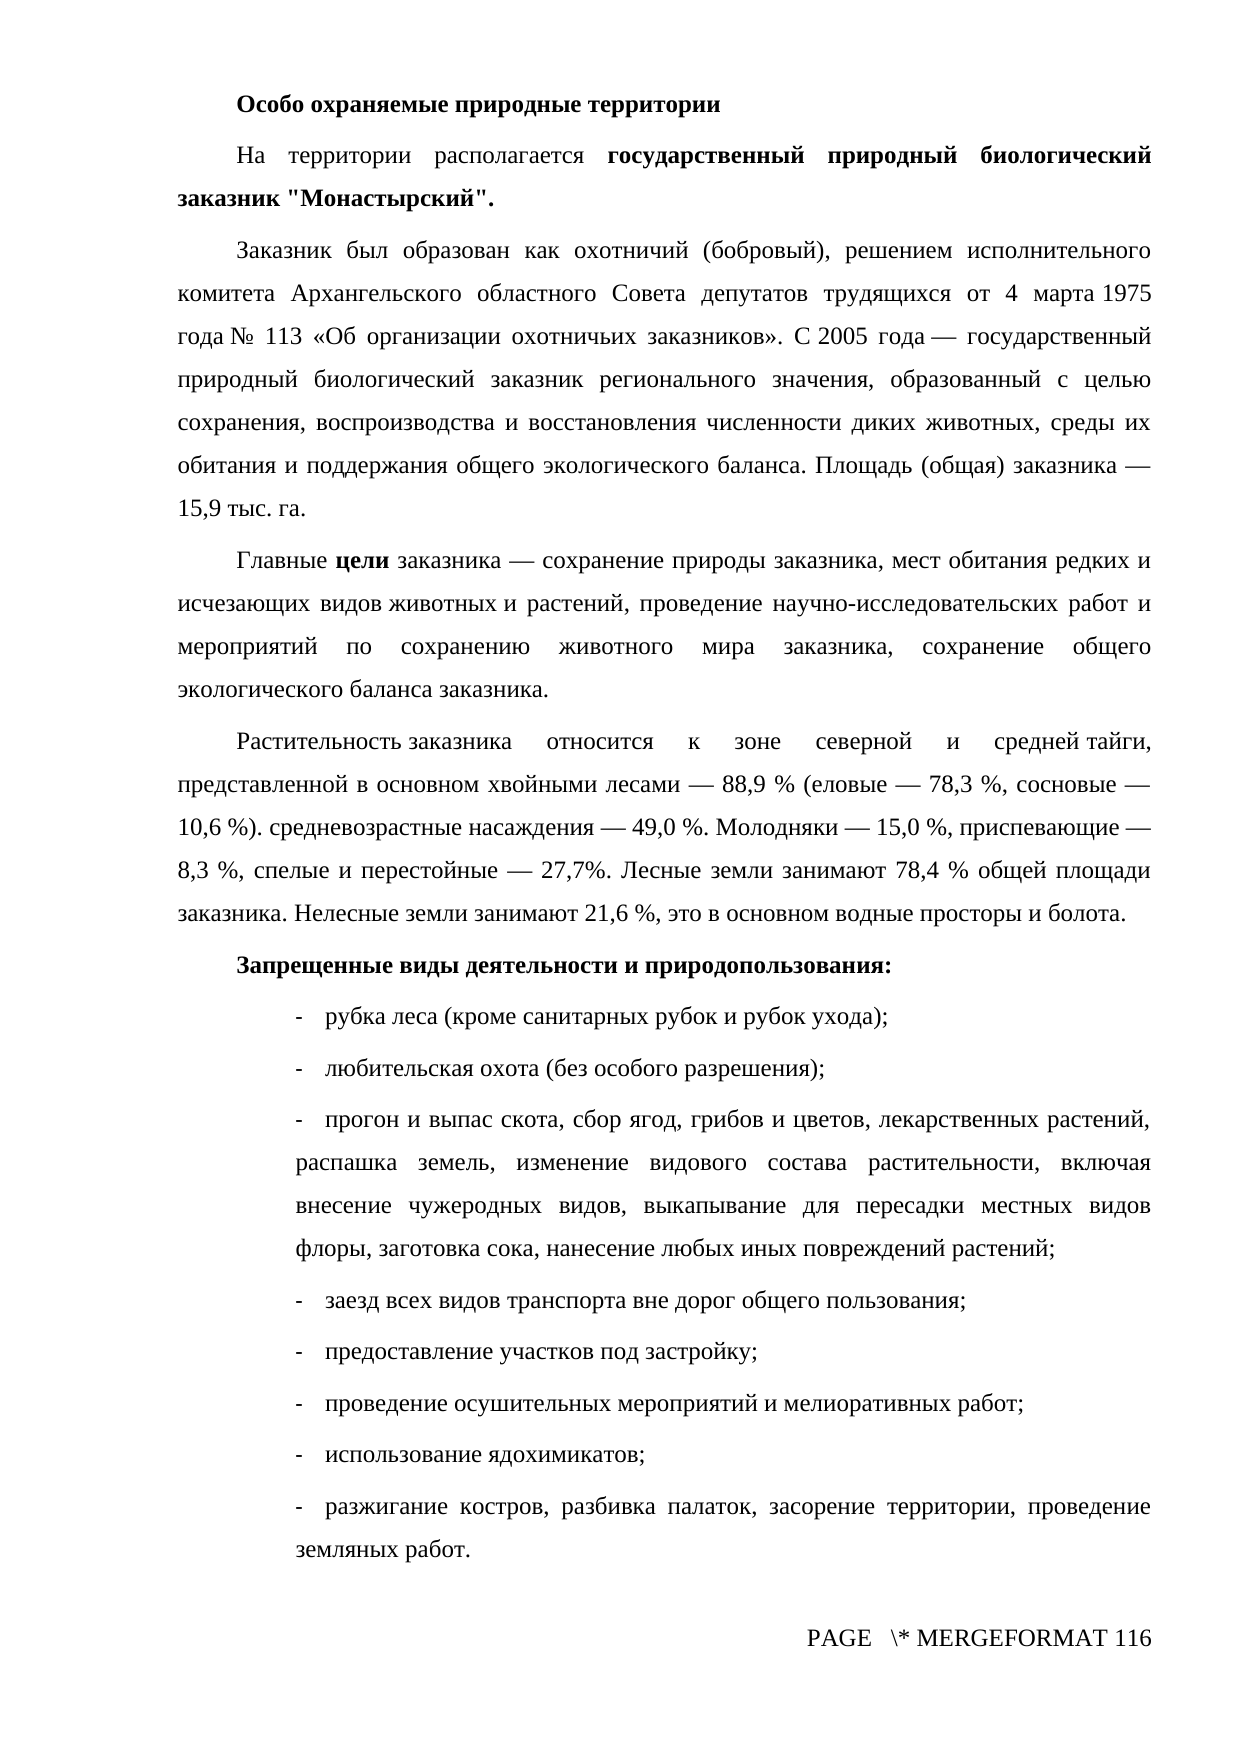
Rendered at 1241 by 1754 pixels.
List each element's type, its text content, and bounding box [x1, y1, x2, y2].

text Главные цели заказника — сохранение природы заказника, мест обитания редких и исчезающих видов животных и растений, проведение научно-исследовательских работ и мероприятий по сохранению животного мира заказника, сохранение общего экологического баланса заказника. [177, 545, 1152, 703]
list использование ядохимикатов; [295, 1439, 1152, 1468]
text Растительность заказника относится к зоне северной и средней тайги, представленной в основном хвойными лесами — 88,9 % (еловые — 78,3 %, сосновые — 10,6 %). средневозрастные насаждения — 49,0 %. Молодняки — 15,0 %, приспевающие — 8,3 %, спелые и перестойные — 27,7%. Лесные земли занимают 78,4 % общей площади заказника. Нелесные земли занимают 21,6 %, это в основном водные просторы и болота. [177, 726, 1152, 927]
text Запрещенные виды деятельности и природопользования: [177, 950, 1152, 978]
list рубка леса (кроме санитарных рубок и рубок ухода); [295, 1001, 1152, 1030]
list заезд всех видов транспорта вне дорог общего пользования; [295, 1285, 1152, 1314]
list проведение осушительных мероприятий и мелиоративных работ; [295, 1388, 1152, 1417]
list разжигание костров, разбивка палаток, засорение территории, проведение земляных работ. [295, 1491, 1152, 1563]
text Особо охраняемые природные территории [177, 89, 1152, 117]
text Заказник был образован как охотничий (бобровый), решением исполнительного комитета Архангельского областного Совета депутатов трудящихся от 4 марта 1975 года № 113 «Об организации охотничьих заказников». С 2005 года — государственный природный биологический заказник регионального значения, образованный с целью сохранения, воспроизводства и восстановления численности диких животных, среды их обитания и поддержания общего экологического баланса. Площадь (общая) заказника — 15,9 тыс. га. [177, 235, 1152, 522]
text На территории располагается государственный природный биологический заказник "Монастырский". [177, 140, 1152, 212]
list предоставление участков под застройку; [295, 1336, 1152, 1365]
list любительская охота (без особого разрешения); [295, 1053, 1152, 1081]
list прогон и выпас скота, сбор ягод, грибов и цветов, лекарственных растений, распашка земель, изменение видового состава растительности, включая внесение чужеродных видов, выкапывание для пересадки местных видов флоры, заготовка сока, нанесение любых иных повреждений растений; [295, 1104, 1152, 1262]
